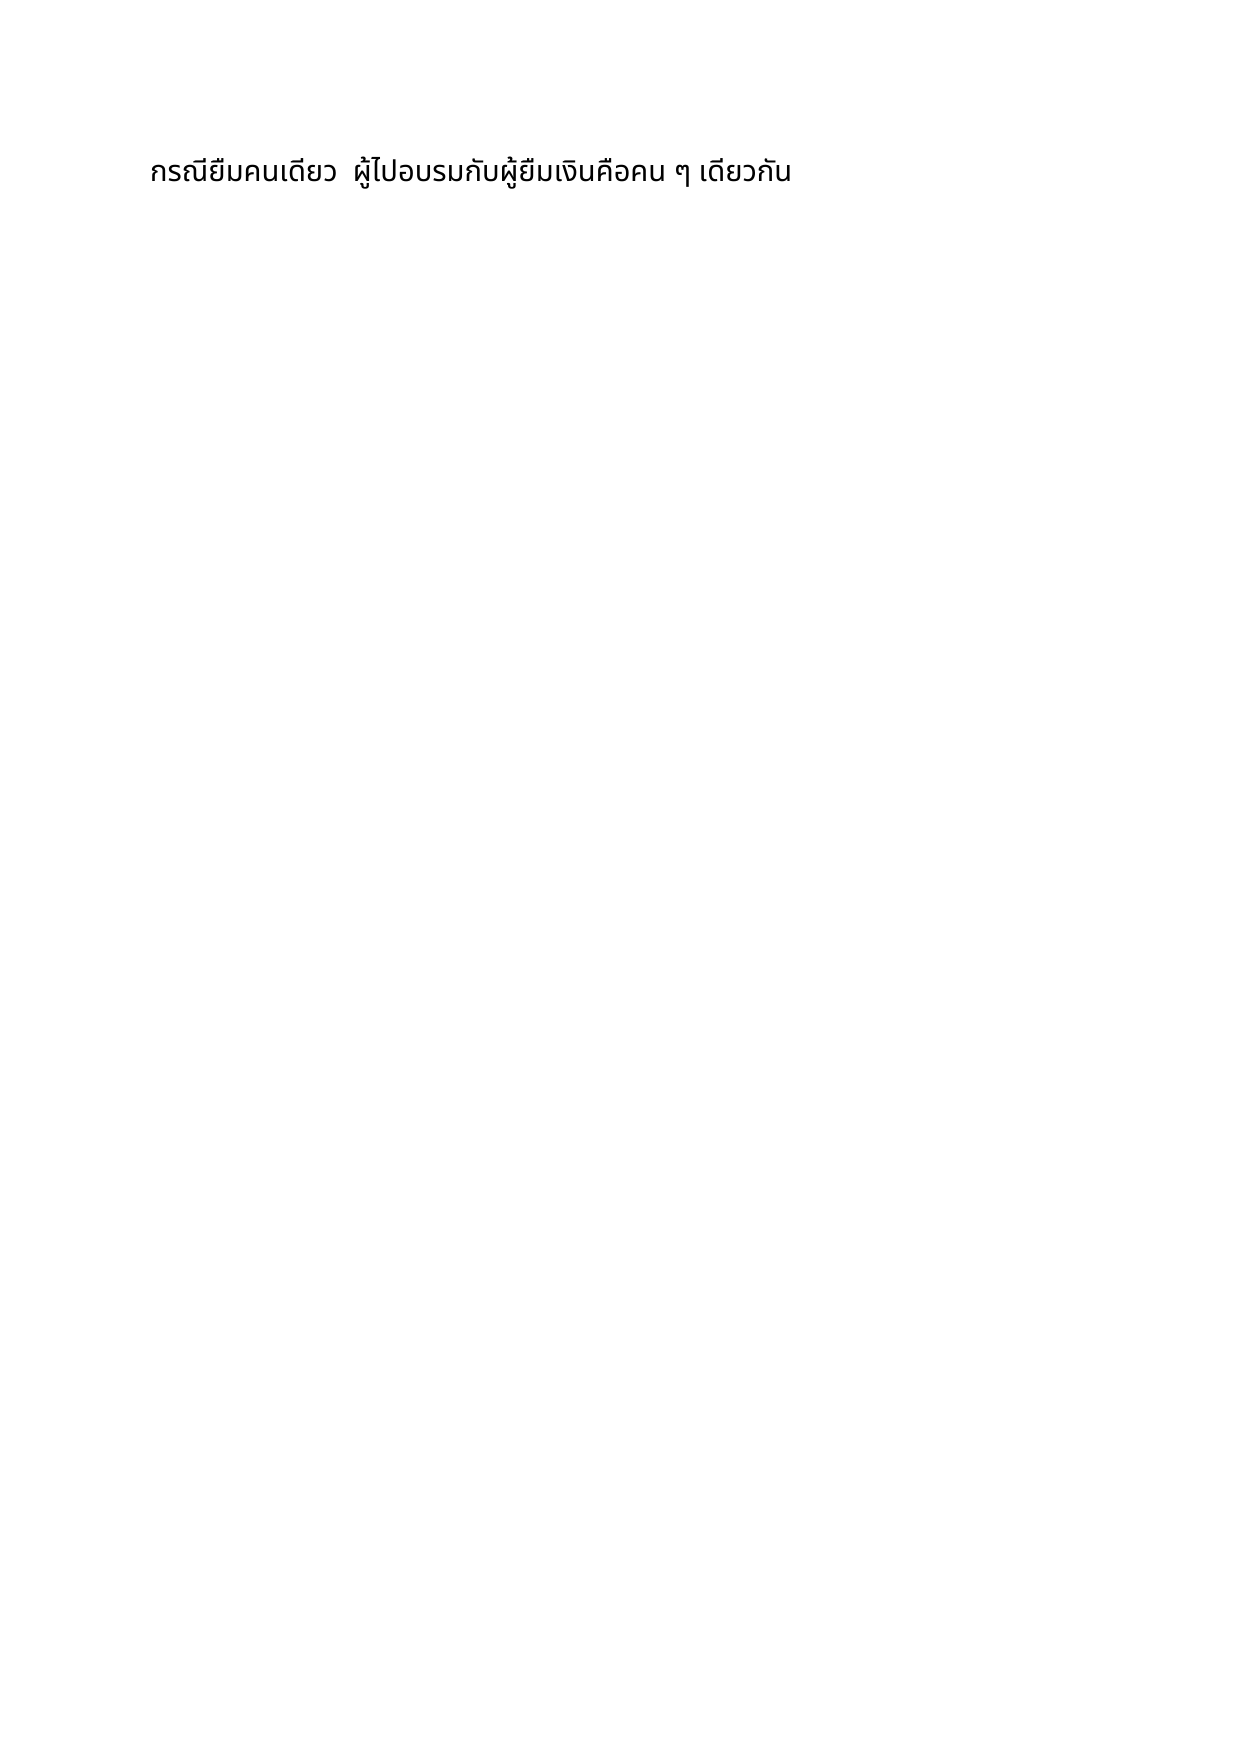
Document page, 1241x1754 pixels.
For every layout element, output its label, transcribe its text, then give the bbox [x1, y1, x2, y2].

text กรณียืมคนเดียว ผู้ไปอบรมกับผู้ยืมเงินคือคน ๆ เดียวกัน [150, 150, 1090, 194]
